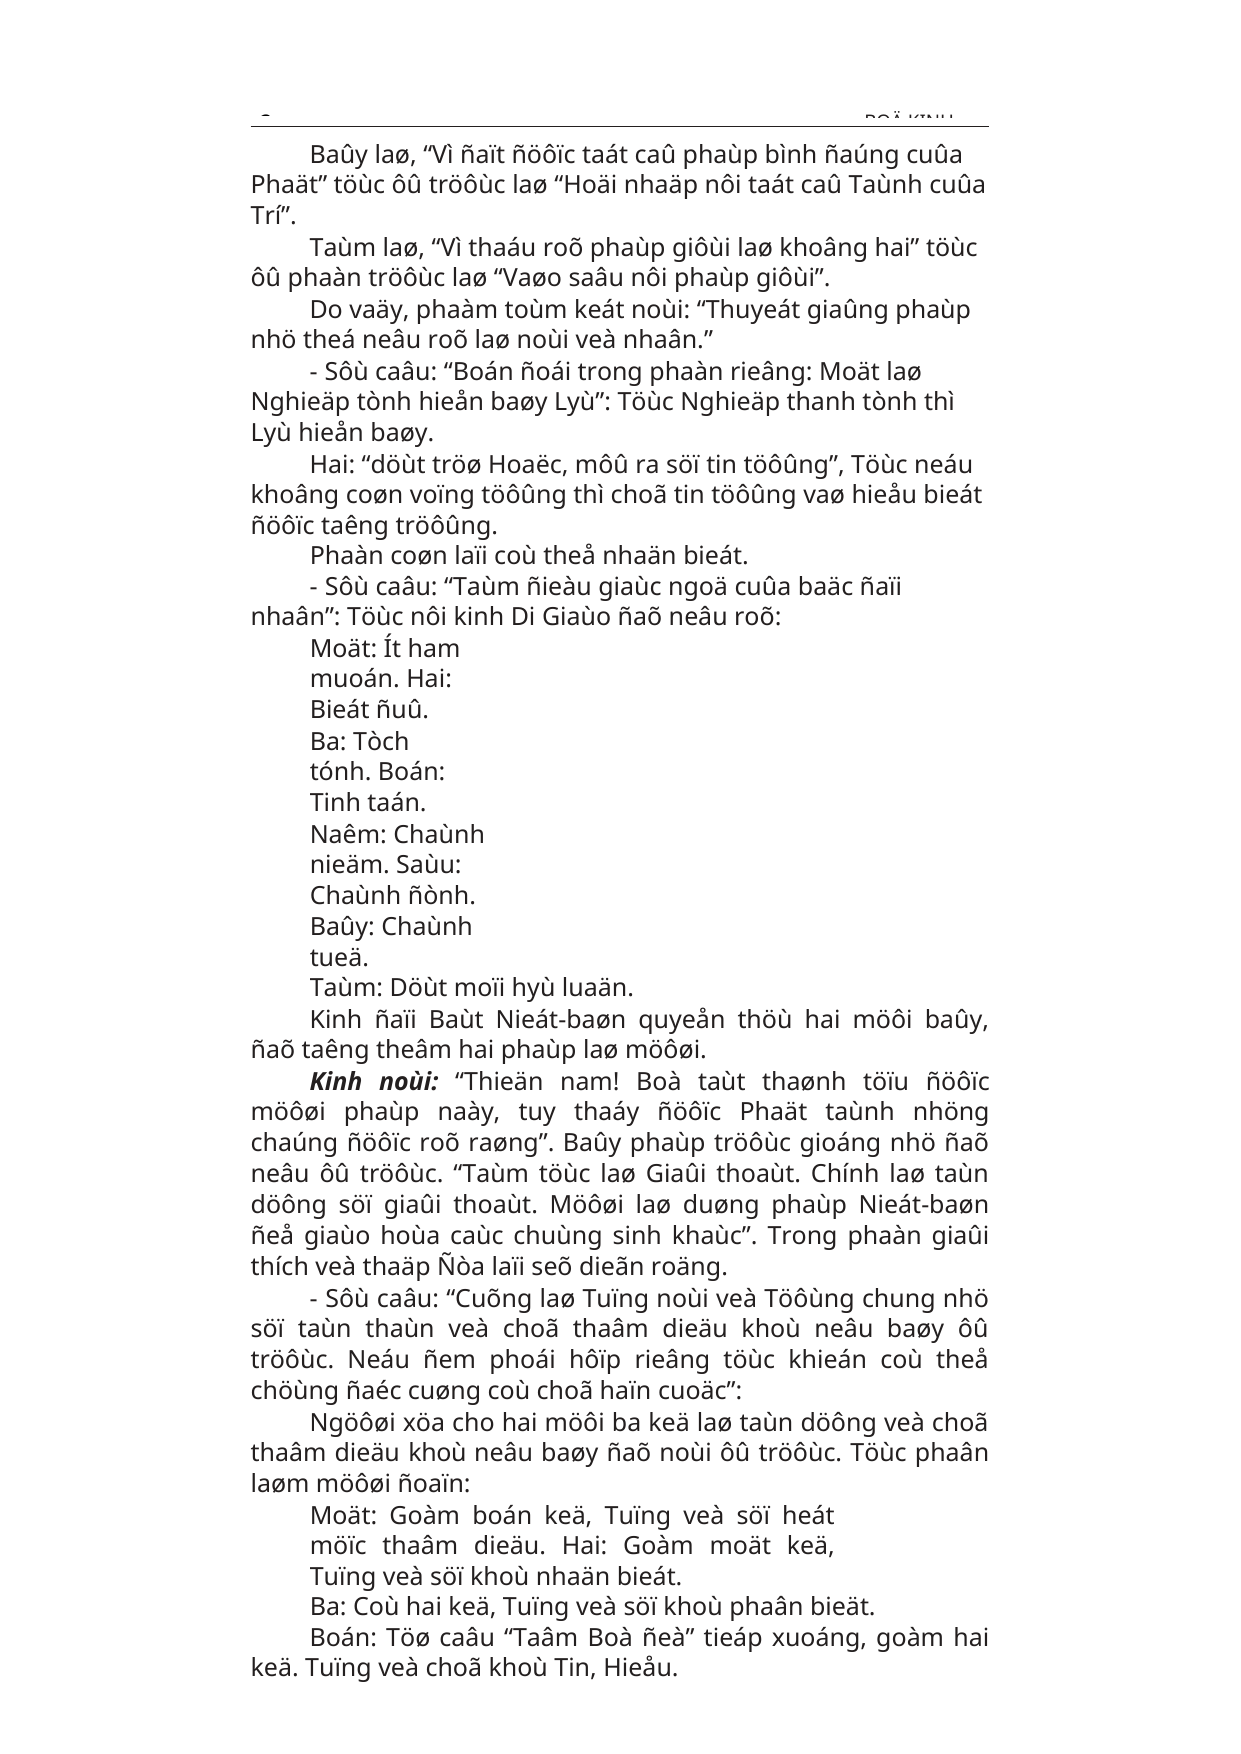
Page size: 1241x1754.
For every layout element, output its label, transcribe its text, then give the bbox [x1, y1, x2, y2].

text Baûy laø, “Vì ñaït ñöôïc taát caû phaùp bình ñaúng cuûa Phaät” töùc ôû tröôùc laø “Hoäi nhaäp nôi taát caû Taùnh cuûa Trí”. [250, 138, 996, 231]
text Do vaäy, phaàm toùm keát noùi: “Thuyeát giaûng phaùp nhö theá neâu roõ laø noùi veà nhaân.” [250, 293, 996, 355]
text Kinh noùi: “Thieän nam! Boà taùt thaønh töïu ñöôïc möôøi phaùp naày, tuy thaáy ñöôïc Phaät taùnh nhöng chaúng ñöôïc roõ raøng”. Baûy phaùp tröôùc gioáng nhö ñaõ neâu ôû tröôùc. “Taùm töùc laø Giaûi thoaùt. Chính laø taùn döông söï giaûi thoaùt. Möôøi laø duøng phaùp Nieát-baøn ñeå giaùo hoùa caùc chuùng sinh khaùc”. Trong phaàn giaûi thích veà thaäp Ñòa laïi seõ dieãn roäng. [250, 1065, 990, 1282]
list Sôù caâu: “Boán ñoái trong phaàn rieâng: Moät laø Nghieäp tònh hieån baøy Lyù”: Töùc Nghieäp thanh tònh thì Lyù hieån baøy. [250, 355, 990, 448]
text Boán: Töø caâu “Taâm Boà ñeà” tieáp xuoáng, goàm hai keä. Tuïng veà choã khoù Tin, Hieåu. [250, 1621, 990, 1683]
text Phaàn coøn laïi coù theå nhaän bieát. [309, 541, 1065, 570]
text Hai: “döùt tröø Hoaëc, môû ra söï tin töôûng”, Töùc neáu khoâng coøn voïng töôûng thì choã tin töôûng vaø hieåu bieát ñöôïc taêng tröôûng. [250, 448, 991, 541]
text Kinh ñaïi Baùt Nieát-baøn quyeån thöù hai möôi baûy, ñaõ taêng theâm hai phaùp laø möôøi. [250, 1003, 990, 1065]
text Ngöôøi xöa cho hai möôi ba keä laø taùn döông veà choã thaâm dieäu khoù neâu baøy ñaõ noùi ôû tröôùc. Töùc phaân laøm möôøi ñoaïn: [250, 1407, 990, 1499]
text Ba: Coù hai keä, Tuïng veà söï khoù phaân bieät. [309, 1593, 1065, 1621]
text Taùm: Döùt moïi hyù luaän. [309, 974, 1065, 1002]
text Taùm laø, “Vì thaáu roõ phaùp giôùi laø khoâng hai” töùc ôû phaàn tröôùc laø “Vaøo saâu nôi phaùp giôùi”. [250, 231, 996, 293]
list Sôù caâu: “Cuõng laø Tuïng noùi veà Töôùng chung nhö söï taùn thaùn veà choã thaâm dieäu khoù neâu baøy ôû tröôùc. Neáu ñem phoái hôïp rieâng töùc khieán coù theå chöùng ñaéc cuøng coù choã haïn cuoäc”: [250, 1282, 990, 1407]
text Moät: Goàm boán keä, Tuïng veà söï heát möïc thaâm dieäu. Hai: Goàm moät keä, Tuïng veà söï khoù nhaän bieát. [309, 1499, 835, 1593]
text Ba: Tòch tónh. Boán: Tinh taán. [309, 726, 462, 819]
text Moät: Ít ham muoán. Hai: Bieát ñuû. [309, 633, 506, 726]
list Sôù caâu: “Taùm ñieàu giaùc ngoä cuûa baäc ñaïi nhaân”: Töùc nôi kinh Di Giaùo ñaõ neâu roõ: [250, 571, 990, 633]
text Naêm: Chaùnh nieäm. Saùu: Chaùnh ñònh. Baûy: Chaùnh tueä. [309, 819, 510, 974]
